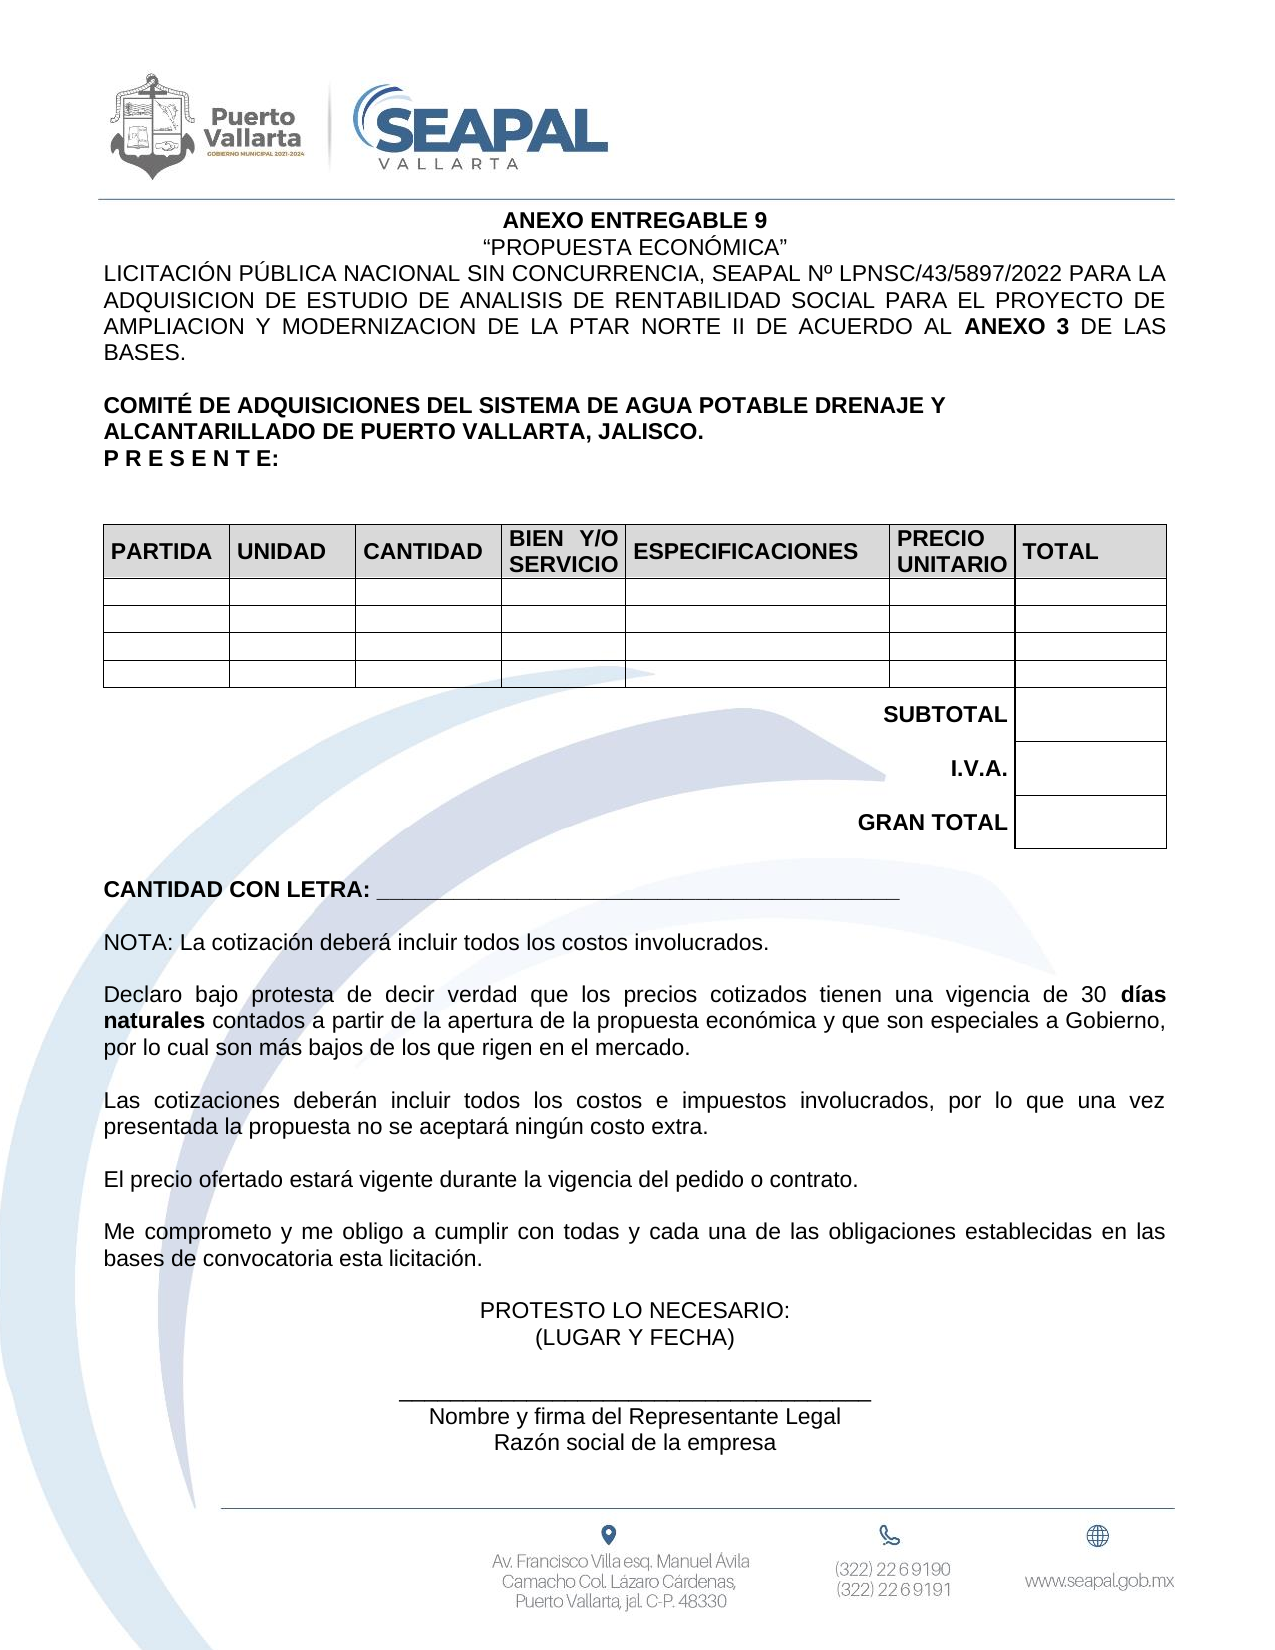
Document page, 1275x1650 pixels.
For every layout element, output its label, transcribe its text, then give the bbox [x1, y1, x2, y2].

table_header bien y/o servicio [502, 525, 625, 577]
table_cell [230, 606, 355, 632]
table_cell [890, 606, 1014, 632]
table_cell SUBTOTAL [103, 688, 1014, 741]
table_cell [1016, 633, 1166, 660]
table_cell [626, 606, 889, 632]
text NOTA: La cotización deberá incluir todos los costos involucrados. [103, 928, 1166, 955]
table_cell [1016, 742, 1166, 794]
table_cell [626, 633, 889, 660]
table_cell [502, 606, 625, 632]
text P R E S E N T E: [103, 445, 1166, 471]
table_cell [1016, 661, 1166, 687]
text Las cotizaciones deberán incluir todos los costos e impuestos involucrados, por lo que una vez presentada la propuesta no se aceptará ningún costo extra. [103, 1087, 1166, 1139]
table_header Cantidad [356, 525, 501, 577]
table_cell [890, 579, 1014, 605]
table_cell [230, 633, 355, 660]
table_cell [230, 661, 355, 687]
table_header UNIDAD [230, 525, 355, 577]
table_cell [356, 661, 501, 687]
table_header TOTAL [1016, 525, 1166, 577]
table_cell [890, 633, 1014, 660]
table_cell [1016, 579, 1166, 605]
text Nombre y firma del Representante Legal [103, 1403, 1166, 1429]
table_cell [230, 579, 355, 605]
text Razón social de la empresa [103, 1429, 1166, 1456]
text _____________________________________ [103, 1376, 1166, 1403]
text (LUGAR Y FECHA) [103, 1324, 1166, 1350]
text LICITACIÓN PÚBLICA NACIONAL SIN CONCURRENCIA, SEAPAL Nº LPNSC/43/5897/2022 PARA LA ADQUISICION DE ESTUDIO DE ANALISIS DE RENTABILIDAD SOCIAL PARA EL PROYECTO DE AMPLIACION Y MODERNIZACION DE LA PTAR NORTE II DE ACUERDO AL ANEXO 3 DE LAS BASES. [103, 260, 1166, 366]
table_cell [104, 633, 229, 660]
table_cell [356, 579, 501, 605]
text Declaro bajo protesta de decir verdad que los precios cotizados tienen una vigencia de 30 días naturales contados a partir de la apertura de la propuesta económica y que son especiales a Gobierno, por lo cual son más bajos de los que rigen en el mercado. [103, 981, 1166, 1060]
text COMITÉ DE ADQUISICIONES DEL SISTEMA DE AGUA POTABLE DRENAJE Y [103, 392, 1166, 418]
table_cell [502, 661, 625, 687]
table_cell [104, 579, 229, 605]
table_cell [1016, 606, 1166, 632]
table_cell [356, 633, 501, 660]
table_cell [104, 606, 229, 632]
text ALCANTARILLADO DE PUERTO VALLARTA, JALISCO. [103, 418, 1166, 445]
table_cell [626, 661, 889, 687]
table_cell [502, 633, 625, 660]
text Me comprometo y me obligo a cumplir con todas y cada una de las obligaciones establecidas en las bases de convocatoria esta licitación. [103, 1218, 1166, 1271]
table_cell GRAN TOTAL [103, 795, 1014, 848]
text “PROPUESTA ECONÓMICA” [103, 234, 1166, 260]
table_cell [626, 579, 889, 605]
text PROTESTO LO NECESARIO: [103, 1297, 1166, 1324]
text El precio ofertado estará vigente durante la vigencia del pedido o contrato. [103, 1166, 1166, 1192]
table_cell [502, 579, 625, 605]
table_cell [356, 606, 501, 632]
table_header ESPECIFICACIONES [626, 525, 889, 577]
table_header Partida [104, 525, 229, 577]
text ANEXO ENTREGABLE 9 [103, 207, 1166, 234]
picture [0, 0, 1275, 1650]
table_cell [104, 661, 229, 687]
table_cell [1016, 796, 1166, 848]
text CANTIDAD CON LETRA: _________________________________________ [103, 876, 1166, 902]
table_cell [890, 661, 1014, 687]
table_cell [1016, 688, 1166, 741]
table_cell I.V.A. [103, 741, 1014, 794]
table_header precio uNITARIO [890, 525, 1014, 577]
